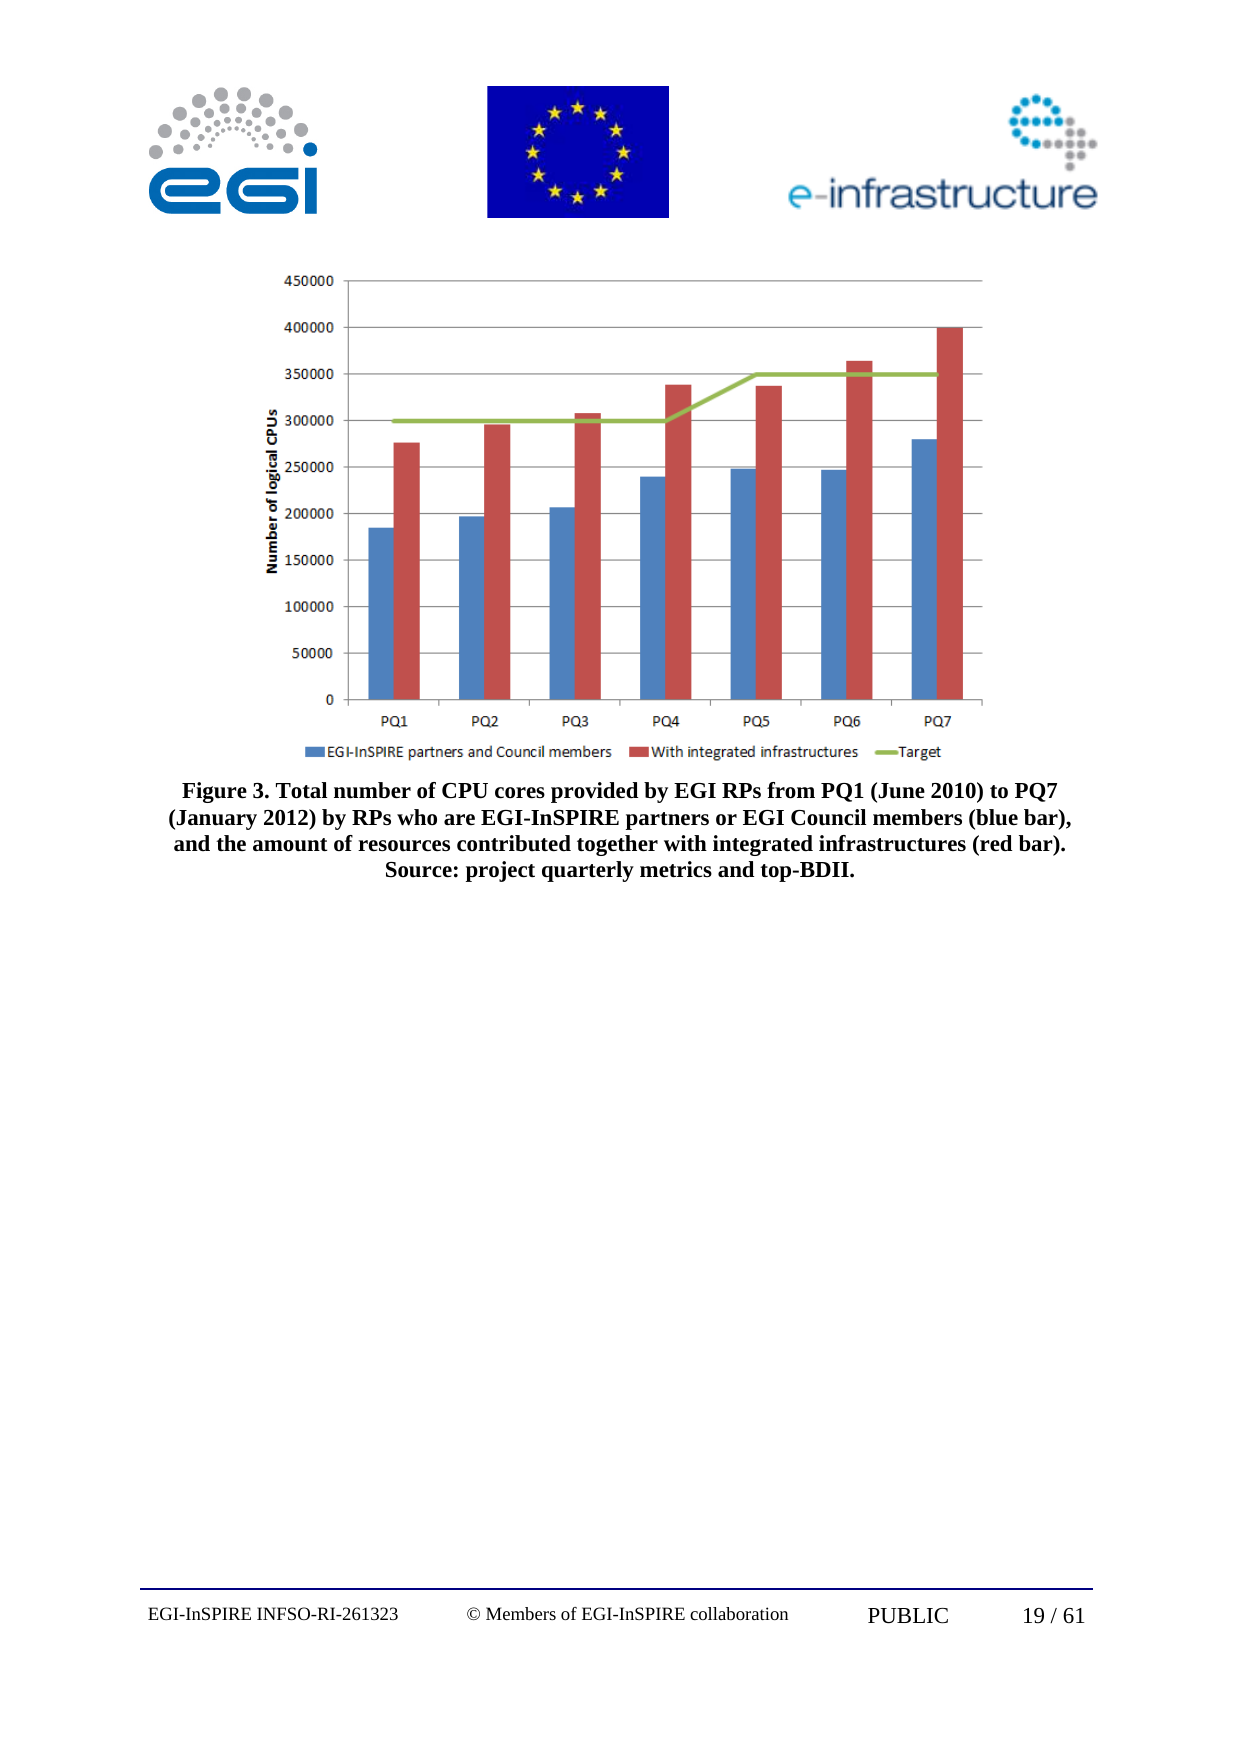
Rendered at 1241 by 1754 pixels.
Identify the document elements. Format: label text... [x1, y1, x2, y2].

picture [487, 86, 669, 218]
picture [781, 86, 1106, 218]
picture [147, 86, 319, 216]
picture [254, 269, 987, 765]
